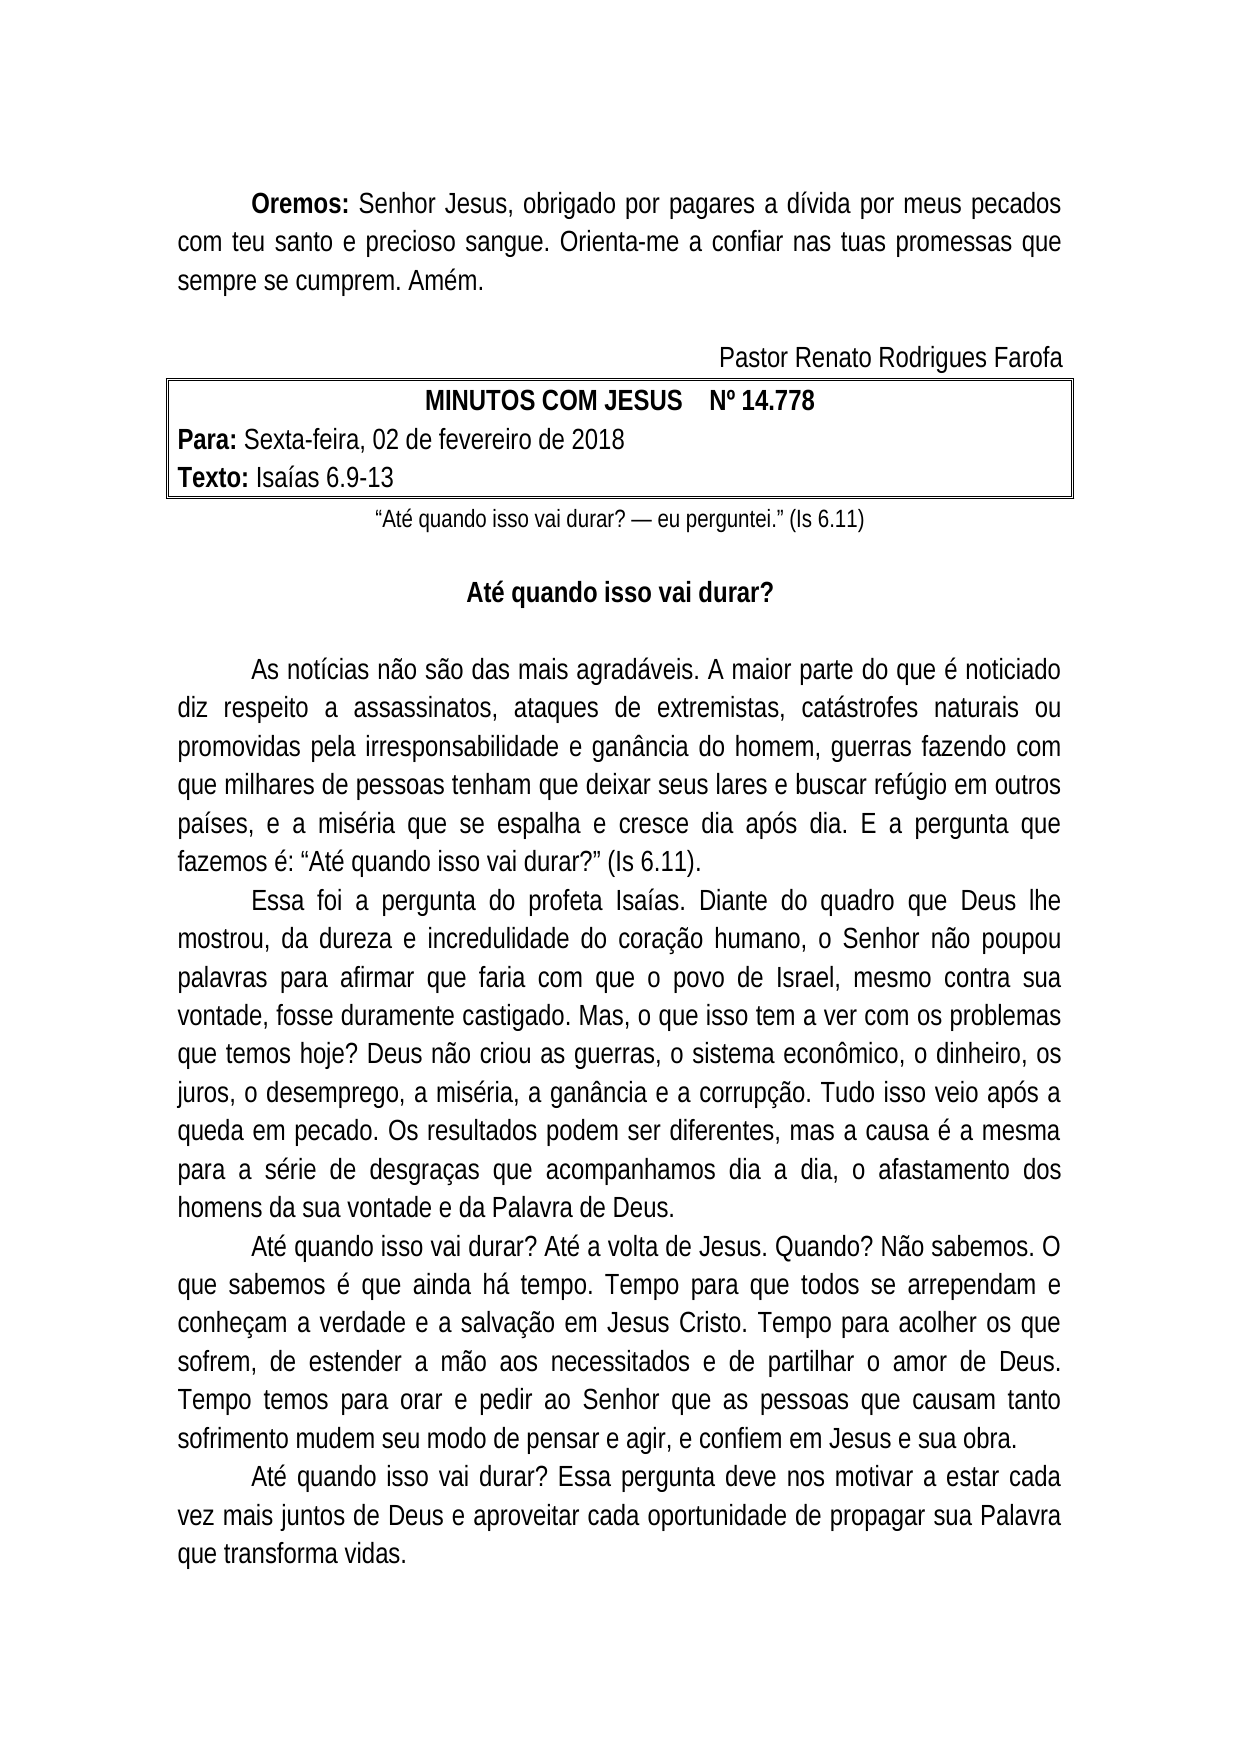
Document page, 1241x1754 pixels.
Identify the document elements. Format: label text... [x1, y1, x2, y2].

text “Até quando isso vai durar? — eu perguntei.” (Is 6.11) [177, 504, 1063, 533]
text Até quando isso vai durar? [177, 575, 1063, 609]
title MINUTOS COM JESUS Nº 14.778 [169, 381, 1071, 417]
text Texto: Isaías 6.9-13 [169, 455, 1071, 496]
text Essa foi a pergunta do profeta Isaías. Diante do quadro que Deus lhe mostrou, da dureza e incredulidade do coração humano, o Senhor não poupou palavras para afirmar que faria com que o povo de Israel, mesmo contra sua vontade, fosse duramente castigado. Mas, o que isso tem a ver com os problemas que temos hoje? Deus não criou as guerras, o sistema econômico, o dinheiro, os juros, o desemprego, a miséria, a ganância e a corrupção. Tudo isso veio após a queda em pecado. Os resultados podem ser diferentes, mas a causa é a mesma para a série de desgraças que acompanhamos dia a dia, o afastamento dos homens da sua vontade e da Palavra de Deus. [177, 883, 1063, 1224]
text Até quando isso vai durar? Até a volta de Jesus. Quando? Não sabemos. O que sabemos é que ainda há tempo. Tempo para que todos se arrependam e conheçam a verdade e a salvação em Jesus Cristo. Tempo para acolher os que sofrem, de estender a mão aos necessitados e de partilhar o amor de Deus. Tempo temos para orar e pedir ao Senhor que as pessoas que causam tanto sofrimento mudem seu modo de pensar e agir, e confiem em Jesus e sua obra. [177, 1229, 1063, 1454]
text Pastor Renato Rodrigues Farofa [177, 340, 1063, 373]
text Até quando isso vai durar? Essa pergunta deve nos motivar a estar cada vez mais juntos de Deus e aproveitar cada oportunidade de propagar sua Palavra que transforma vidas. [177, 1459, 1063, 1570]
text Para: Sexta-feira, 02 de fevereiro de 2018 [169, 417, 1071, 455]
text As notícias não são das mais agradáveis. A maior parte do que é noticiado diz respeito a assassinatos, ataques de extremistas, catástrofes naturais ou promovidas pela irresponsabilidade e ganância do homem, guerras fazendo com que milhares de pessoas tenham que deixar seus lares e buscar refúgio em outros países, e a miséria que se espalha e cresce dia após dia. E a pergunta que fazemos é: “Até quando isso vai durar?” (Is 6.11). [177, 652, 1063, 878]
text Oremos: Senhor Jesus, obrigado por pagares a dívida por meus pecados com teu santo e precioso sangue. Orienta-me a confiar nas tuas promessas que sempre se cumprem. Amém. [177, 186, 1063, 296]
